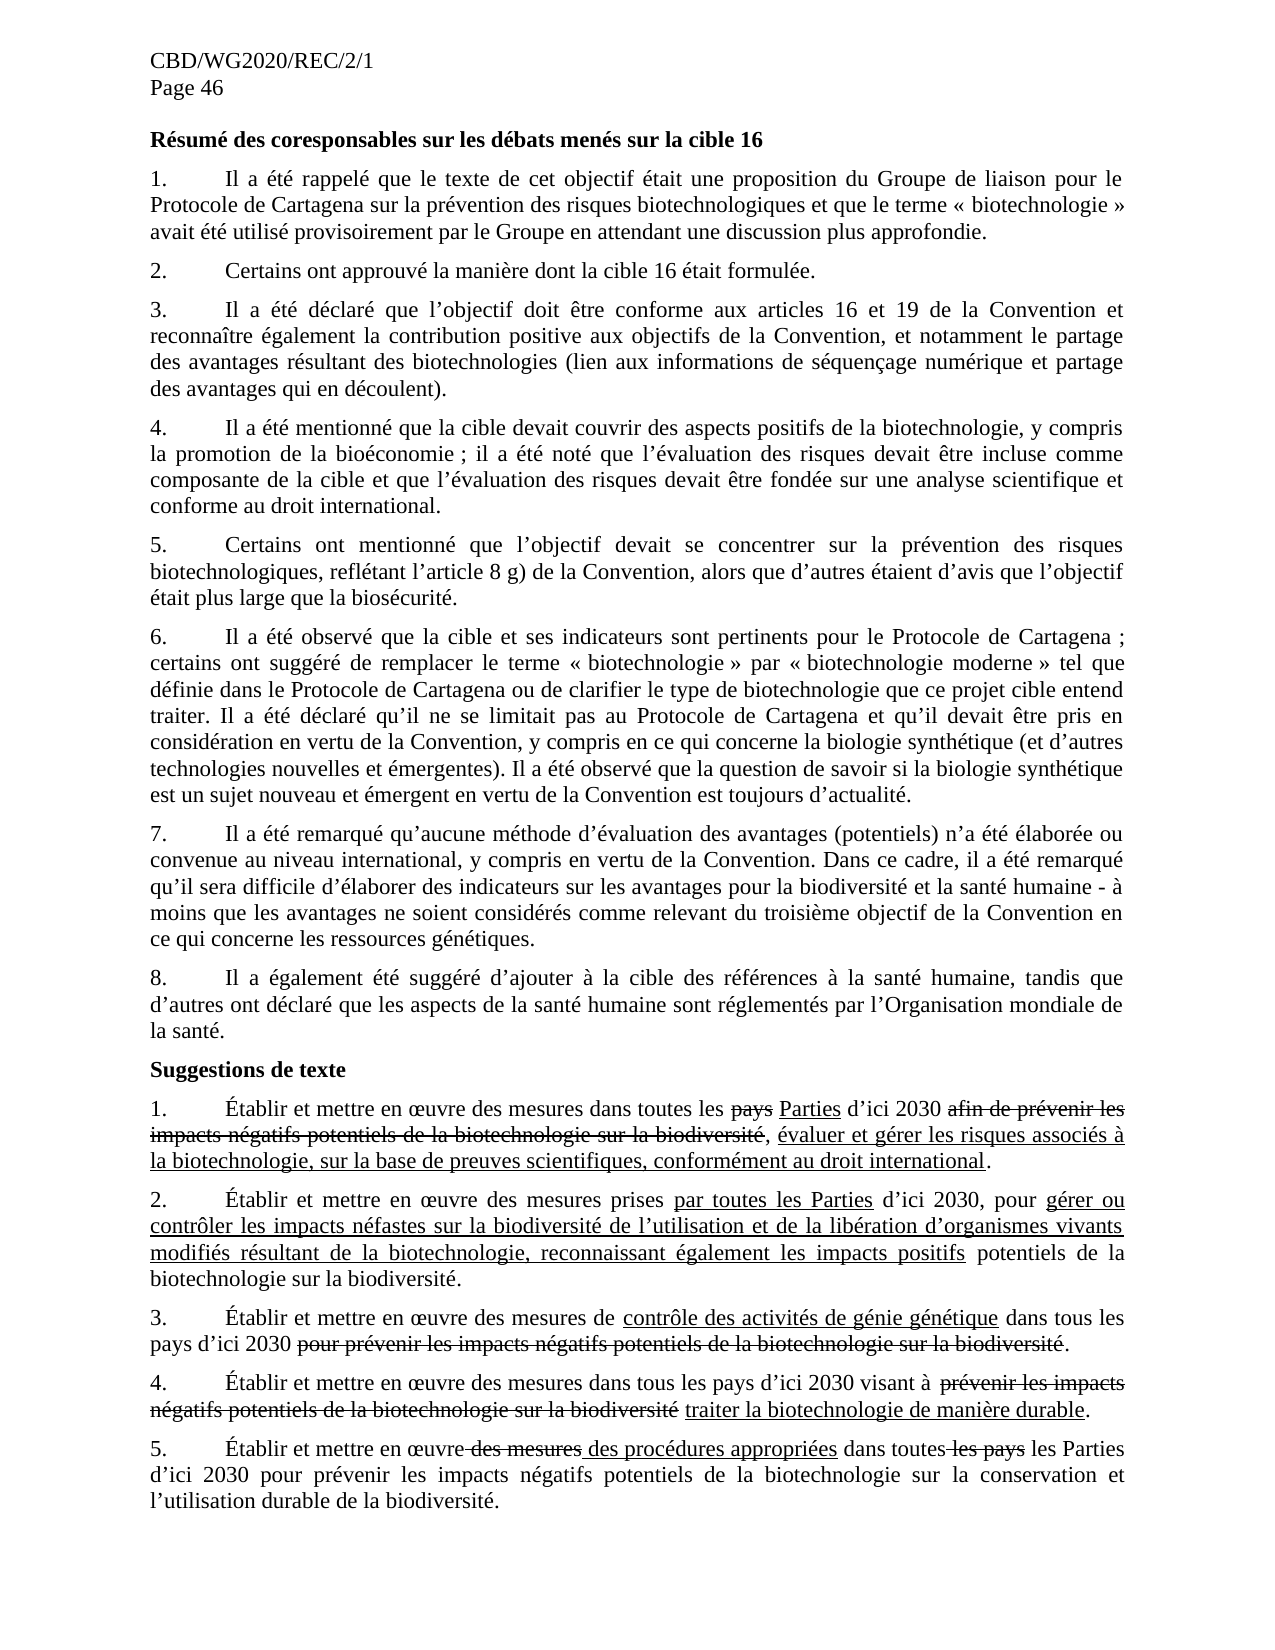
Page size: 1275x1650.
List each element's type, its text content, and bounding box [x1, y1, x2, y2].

text 5. Certains ont mentionné que l’objectif devait se concentrer sur la prévention des risques biotechnologiques, reflétant l’article 8 g) de la Convention, alors que d’autres étaient d’avis que l’objectif était plus large que la biosécurité. [150, 531, 1125, 611]
text 1. Établir et mettre en œuvre des mesures dans toutes les pays Parties d’ici 2030 afin de prévenir les impacts négatifs potentiels de la biotechnologie sur la biodiversité, évaluer et gérer les risques associés à la biotechnologie, sur la base de preuves scientifiques, conformément au droit international. [150, 1095, 1125, 1174]
text Suggestions de texte [150, 1056, 1125, 1082]
text 1. Il a été rappelé que le texte de cet objectif était une proposition du Groupe de liaison pour le Protocole de Cartagena sur la prévention des risques biotechnologiques et que le terme « biotechnologie » avait été utilisé provisoirement par le Groupe en attendant une discussion plus approfondie. [150, 165, 1125, 244]
text 2. Établir et mettre en œuvre des mesures prises par toutes les Parties d’ici 2030, pour gérer ou contrôler les impacts néfastes sur la biodiversité de l’utilisation et de la libération d’organismes vivants modifiés résultant de la biotechnologie, reconnaissant également les impacts positifs potentiels de la biotechnologie sur la biodiversité. [150, 1186, 1125, 1292]
text 2. Certains ont approuvé la manière dont la cible 16 était formulée. [150, 257, 1125, 283]
text 7. Il a été remarqué qu’aucune méthode d’évaluation des avantages (potentiels) n’a été élaborée ou convenue au niveau international, y compris en vertu de la Convention. Dans ce cadre, il a été remarqué qu’il sera difficile d’élaborer des indicateurs sur les avantages pour la biodiversité et la santé humaine - à moins que les avantages ne soient considérés comme relevant du troisième objectif de la Convention en ce qui concerne les ressources génétiques. [150, 820, 1125, 952]
text 6. Il a été observé que la cible et ses indicateurs sont pertinents pour le Protocole de Cartagena ; certains ont suggéré de remplacer le terme « biotechnologie » par « biotechnologie moderne » tel que définie dans le Protocole de Cartagena ou de clarifier le type de biotechnologie que ce projet cible entend traiter. Il a été déclaré qu’il ne se limitait pas au Protocole de Cartagena et qu’il devait être pris en considération en vertu de la Convention, y compris en ce qui concerne la biologie synthétique (et d’autres technologies nouvelles et émergentes). Il a été observé que la question de savoir si la biologie synthétique est un sujet nouveau et émergent en vertu de la Convention est toujours d’actualité. [150, 623, 1125, 807]
text 3. Il a été déclaré que l’objectif doit être conforme aux articles 16 et 19 de la Convention et reconnaître également la contribution positive aux objectifs de la Convention, et notamment le partage des avantages résultant des biotechnologies (lien aux informations de séquençage numérique et partage des avantages qui en découlent). [150, 296, 1125, 401]
text 8. Il a également été suggéré d’ajouter à la cible des références à la santé humaine, tandis que d’autres ont déclaré que les aspects de la santé humaine sont réglementés par l’Organisation mondiale de la santé. [150, 964, 1125, 1043]
text Résumé des coresponsables sur les débats menés sur la cible 16 [150, 126, 1125, 153]
text 3. Établir et mettre en œuvre des mesures de contrôle des activités de génie génétique dans tous les pays d’ici 2030 pour prévenir les impacts négatifs potentiels de la biotechnologie sur la biodiversité. [150, 1304, 1125, 1357]
text 4. Il a été mentionné que la cible devait couvrir des aspects positifs de la biotechnologie, y compris la promotion de la bioéconomie ; il a été noté que l’évaluation des risques devait être incluse comme composante de la cible et que l’évaluation des risques devait être fondée sur une analyse scientifique et conforme au droit international. [150, 413, 1125, 519]
text 4. Établir et mettre en œuvre des mesures dans tous les pays d’ici 2030 visant à prévenir les impacts négatifs potentiels de la biotechnologie sur la biodiversité traiter la biotechnologie de manière durable. [150, 1369, 1125, 1422]
text 5. Établir et mettre en œuvre des mesures des procédures appropriées dans toutes les pays les Parties d’ici 2030 pour prévenir les impacts négatifs potentiels de la biotechnologie sur la conservation et l’utilisation durable de la biodiversité. [150, 1434, 1125, 1514]
